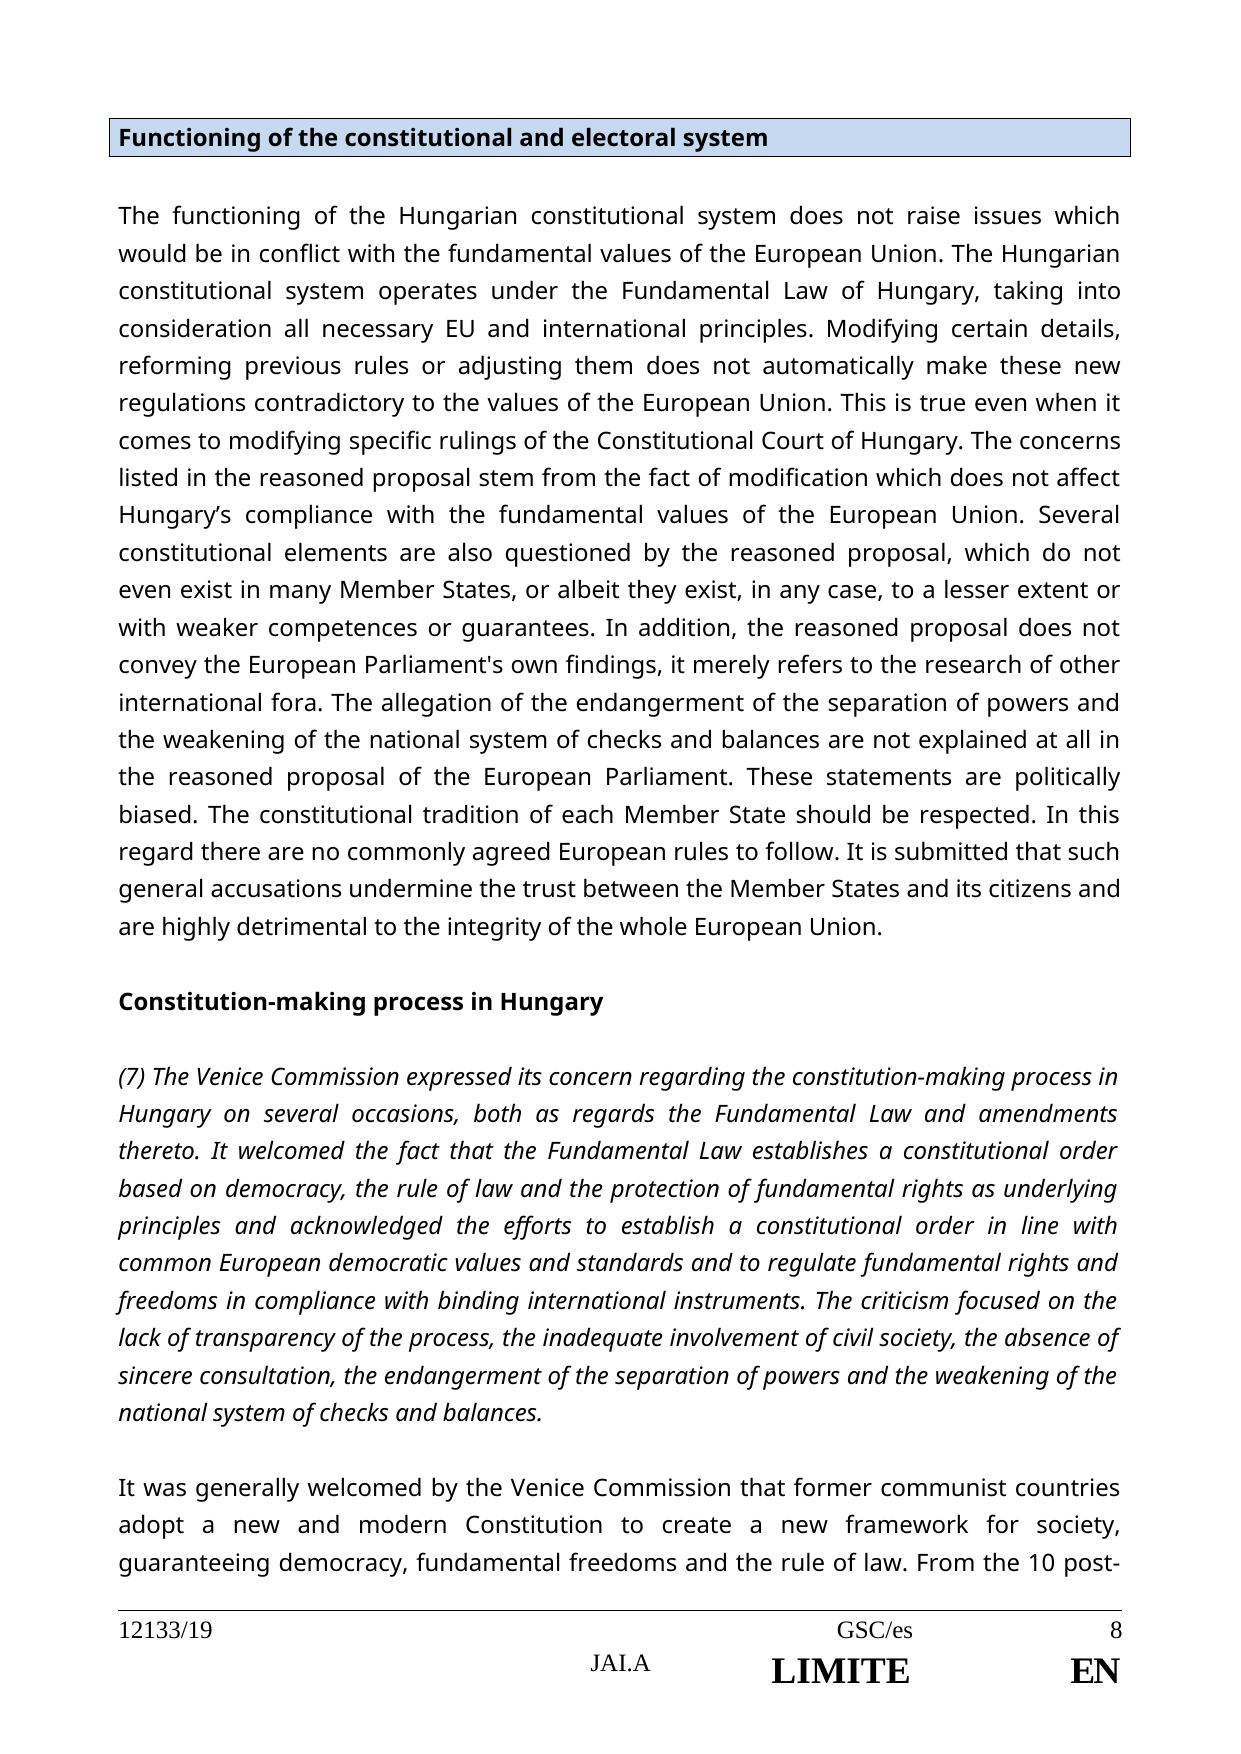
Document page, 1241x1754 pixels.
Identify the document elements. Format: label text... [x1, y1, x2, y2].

text The functioning of the Hungarian constitutional system does not raise issues which would be in conflict with the fundamental values of the European Union. The Hungarian constitutional system operates under the Fundamental Law of Hungary, taking into consideration all necessary EU and international principles. Modifying certain details, reforming previous rules or adjusting them does not automatically make these new regulations contradictory to the values of the European Union. This is true even when it comes to modifying specific rulings of the Constitutional Court of Hungary. The concerns listed in the reasoned proposal stem from the fact of modification which does not affect Hungary’s compliance with the fundamental values of the European Union. Several constitutional elements are also questioned by the reasoned proposal, which do not even exist in many Member States, or albeit they exist, in any case, to a lesser extent or with weaker competences or guarantees. In addition, the reasoned proposal does not convey the European Parliament's own findings, it merely refers to the research of other international fora. The allegation of the endangerment of the separation of powers and the weakening of the national system of checks and balances are not explained at all in the reasoned proposal of the European Parliament. These statements are politically biased. The constitutional tradition of each Member State should be respected. In this regard there are no commonly agreed European rules to follow. It is submitted that such general accusations undermine the trust between the Member States and its citizens and are highly detrimental to the integrity of the whole European Union. [118, 199, 1122, 942]
text (7) The Venice Commission expressed its concern regarding the constitution-making process in Hungary on several occasions, both as regards the Fundamental Law and amendments thereto. It welcomed the fact that the Fundamental Law establishes a constitutional order based on democracy, the rule of law and the protection of fundamental rights as underlying principles and acknowledged the efforts to establish a constitutional order in line with common European democratic values and standards and to regulate fundamental rights and freedoms in compliance with binding international instruments. The criticism focused on the lack of transparency of the process, the inadequate involvement of civil society, the absence of sincere consultation, the endangerment of the separation of powers and the weakening of the national system of checks and balances. [118, 1059, 1122, 1428]
subtitle Functioning of the constitutional and electoral system [110, 119, 1130, 156]
subtitle Constitution-making process in Hungary [118, 984, 1122, 1017]
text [118, 1471, 1122, 1578]
